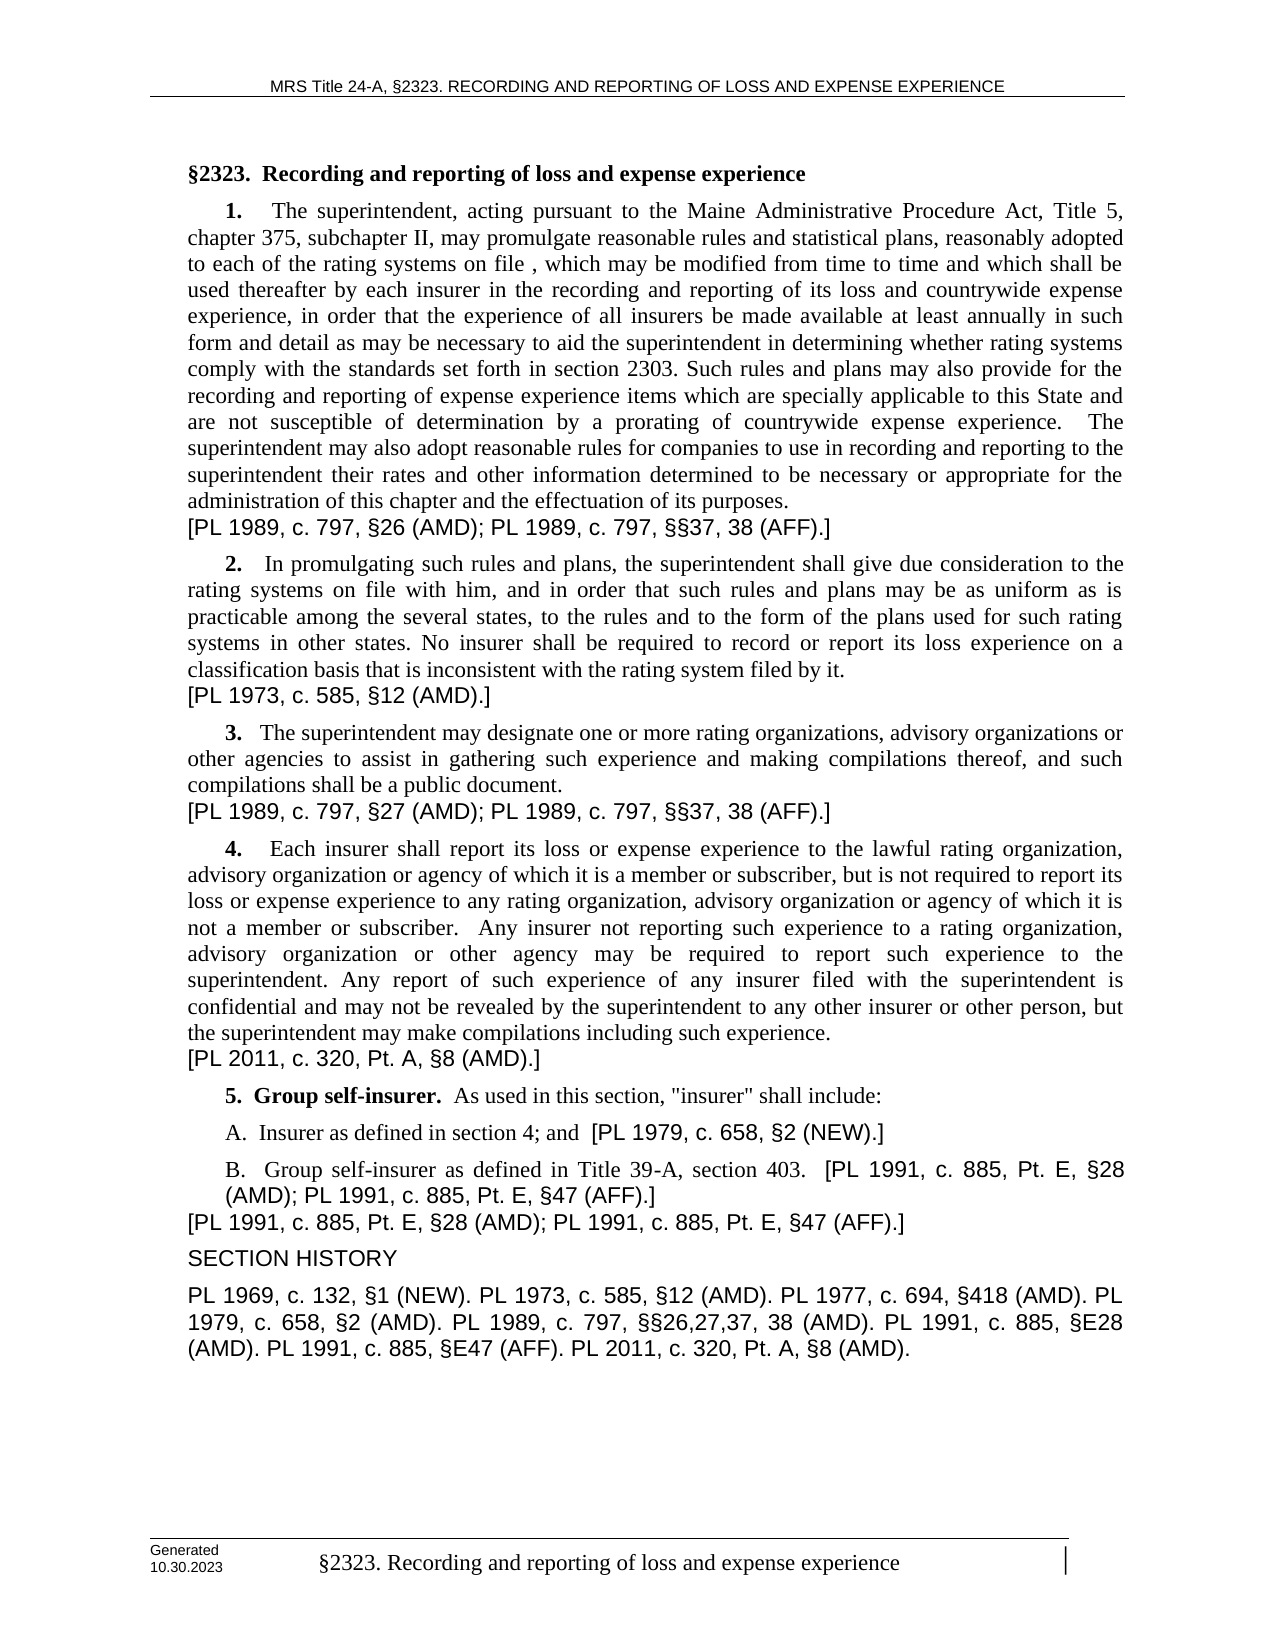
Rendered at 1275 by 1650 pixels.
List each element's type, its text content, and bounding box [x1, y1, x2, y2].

text 1. The superintendent, acting pursuant to the Maine Administrative Procedure Act, Title 5, chapter 375, subchapter II, may promulgate reasonable rules and statistical plans, reasonably adopted to each of the rating systems on file , which may be modified from time to time and which shall be used thereafter by each insurer in the recording and reporting of its loss and countrywide expense experience, in order that the experience of all insurers be made available at least annually in such form and detail as may be necessary to aid the superintendent in determining whether rating systems comply with the standards set forth in section 2303. Such rules and plans may also provide for the recording and reporting of expense experience items which are specially applicable to this State and are not susceptible of determination by a prorating of countrywide expense experience. The superintendent may also adopt reasonable rules for companies to use in recording and reporting to the superintendent their rates and other information determined to be necessary or appropriate for the administration of this chapter and the effectuation of its purposes. [187, 197, 1125, 513]
text §2323. Recording and reporting of loss and expense experience [187, 160, 1125, 187]
text B. Group self-insurer as defined in Title 39‑A, section 403. [PL 1991, c. 885, Pt. E, §28 (AMD); PL 1991, c. 885, Pt. E, §47 (AFF).] [225, 1156, 1125, 1209]
text PL 1969, c. 132, §1 (NEW). PL 1973, c. 585, §12 (AMD). PL 1977, c. 694, §418 (AMD). PL 1979, c. 658, §2 (AMD). PL 1989, c. 797, §§26,27,37, 38 (AMD). PL 1991, c. 885, §E28 (AMD). PL 1991, c. 885, §E47 (AFF). PL 2011, c. 320, Pt. A, §8 (AMD). [187, 1282, 1125, 1361]
text A. Insurer as defined in section 4; and [PL 1979, c. 658, §2 (NEW).] [225, 1119, 1125, 1145]
text [PL 1989, c. 797, §26 (AMD); PL 1989, c. 797, §§37, 38 (AFF).] [187, 513, 1125, 540]
text 5. Group self-insurer. As used in this section, "insurer" shall include: [187, 1082, 1125, 1108]
text SECTION HISTORY [187, 1245, 1125, 1272]
text [PL 1989, c. 797, §27 (AMD); PL 1989, c. 797, §§37, 38 (AFF).] [187, 798, 1125, 824]
text 3. The superintendent may designate one or more rating organizations, advisory organizations or other agencies to assist in gathering such experience and making compilations thereof, and such compilations shall be a public document. [187, 719, 1125, 798]
text [PL 2011, c. 320, Pt. A, §8 (AMD).] [187, 1045, 1125, 1072]
text [PL 1991, c. 885, Pt. E, §28 (AMD); PL 1991, c. 885, Pt. E, §47 (AFF).] [187, 1209, 1125, 1235]
text 4. Each insurer shall report its loss or expense experience to the lawful rating organization, advisory organization or agency of which it is a member or subscriber, but is not required to report its loss or expense experience to any rating organization, advisory organization or agency of which it is not a member or subscriber. Any insurer not reporting such experience to a rating organization, advisory organization or other agency may be required to report such experience to the superintendent. Any report of such experience of any insurer filed with the superintendent is confidential and may not be revealed by the superintendent to any other insurer or other person, but the superintendent may make compilations including such experience. [187, 834, 1125, 1045]
text 2. In promulgating such rules and plans, the superintendent shall give due consideration to the rating systems on file with him, and in order that such rules and plans may be as uniform as is practicable among the several states, to the rules and to the form of the plans used for such rating systems in other states. No insurer shall be required to record or report its loss experience on a classification basis that is inconsistent with the rating system filed by it. [187, 550, 1125, 682]
text [PL 1973, c. 585, §12 (AMD).] [187, 682, 1125, 708]
